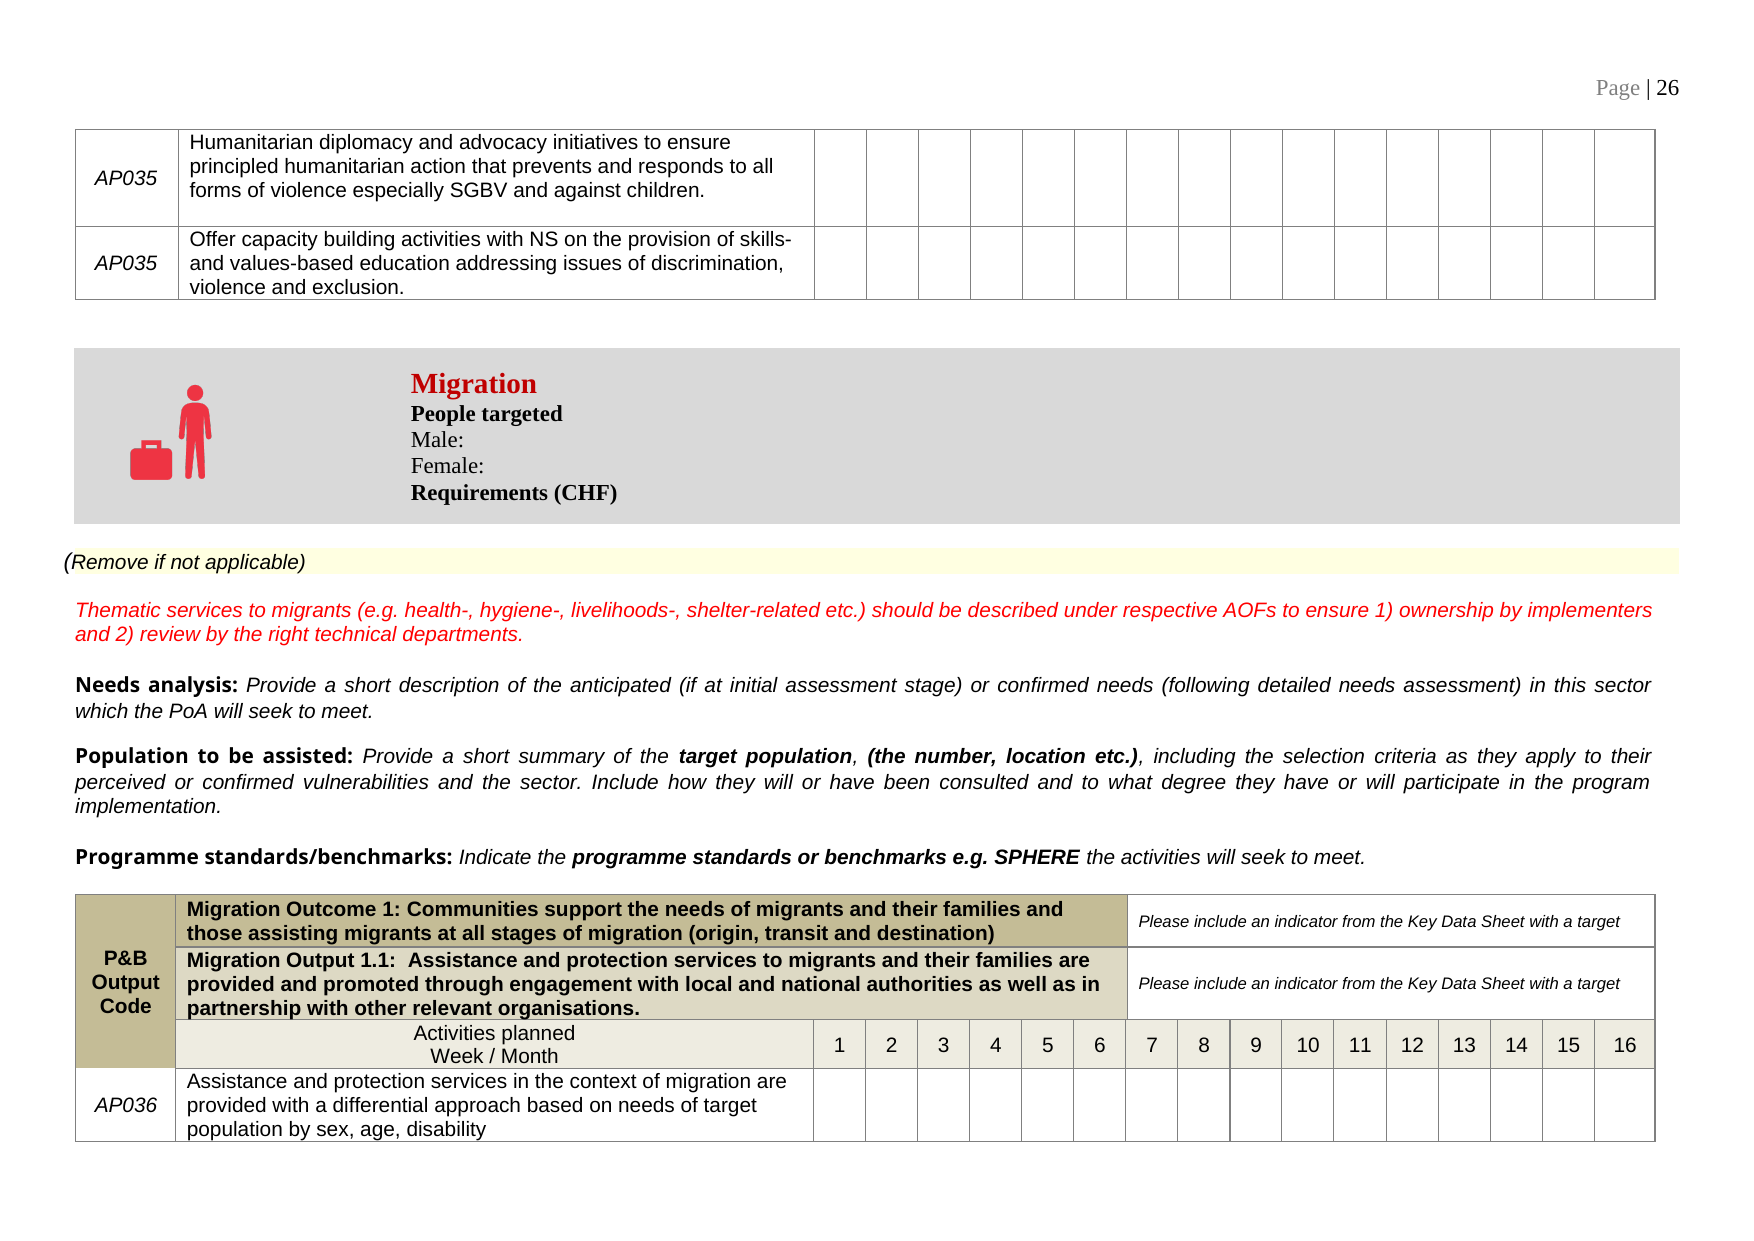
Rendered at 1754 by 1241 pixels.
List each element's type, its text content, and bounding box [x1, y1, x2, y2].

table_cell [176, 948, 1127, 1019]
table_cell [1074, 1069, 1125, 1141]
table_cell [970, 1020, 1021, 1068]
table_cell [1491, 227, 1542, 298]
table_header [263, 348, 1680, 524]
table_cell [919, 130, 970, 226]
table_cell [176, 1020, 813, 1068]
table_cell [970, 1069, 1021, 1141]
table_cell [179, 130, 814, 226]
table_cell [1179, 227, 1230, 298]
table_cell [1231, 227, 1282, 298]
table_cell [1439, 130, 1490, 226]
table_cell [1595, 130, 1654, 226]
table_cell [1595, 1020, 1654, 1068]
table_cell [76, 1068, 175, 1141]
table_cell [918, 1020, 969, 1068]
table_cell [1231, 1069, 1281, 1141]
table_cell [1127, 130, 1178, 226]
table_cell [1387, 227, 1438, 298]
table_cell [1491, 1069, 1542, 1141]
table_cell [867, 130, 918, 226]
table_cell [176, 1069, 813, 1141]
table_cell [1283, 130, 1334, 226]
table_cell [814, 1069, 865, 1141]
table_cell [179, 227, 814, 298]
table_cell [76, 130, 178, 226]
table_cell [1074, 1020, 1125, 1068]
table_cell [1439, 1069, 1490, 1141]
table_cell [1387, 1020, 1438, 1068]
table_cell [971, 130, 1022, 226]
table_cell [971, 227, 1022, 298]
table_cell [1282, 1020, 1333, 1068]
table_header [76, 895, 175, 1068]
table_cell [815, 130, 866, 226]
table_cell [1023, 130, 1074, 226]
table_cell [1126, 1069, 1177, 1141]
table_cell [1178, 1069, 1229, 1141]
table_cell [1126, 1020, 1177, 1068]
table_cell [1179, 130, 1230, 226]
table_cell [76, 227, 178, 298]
text Needs analysis: Provide a short description of the anticipated (if at initial assessment stage) or confirmed needs (following detailed needs assessment) in this sector which the PoA will seek to meet. [75, 670, 1655, 722]
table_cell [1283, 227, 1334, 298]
text Programme standards/benchmarks: Indicate the programme standards or benchmarks e.g. SPHERE the activities will seek to meet. [75, 842, 1655, 870]
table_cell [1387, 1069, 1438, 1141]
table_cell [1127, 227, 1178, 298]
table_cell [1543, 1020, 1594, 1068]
picture [85, 347, 263, 524]
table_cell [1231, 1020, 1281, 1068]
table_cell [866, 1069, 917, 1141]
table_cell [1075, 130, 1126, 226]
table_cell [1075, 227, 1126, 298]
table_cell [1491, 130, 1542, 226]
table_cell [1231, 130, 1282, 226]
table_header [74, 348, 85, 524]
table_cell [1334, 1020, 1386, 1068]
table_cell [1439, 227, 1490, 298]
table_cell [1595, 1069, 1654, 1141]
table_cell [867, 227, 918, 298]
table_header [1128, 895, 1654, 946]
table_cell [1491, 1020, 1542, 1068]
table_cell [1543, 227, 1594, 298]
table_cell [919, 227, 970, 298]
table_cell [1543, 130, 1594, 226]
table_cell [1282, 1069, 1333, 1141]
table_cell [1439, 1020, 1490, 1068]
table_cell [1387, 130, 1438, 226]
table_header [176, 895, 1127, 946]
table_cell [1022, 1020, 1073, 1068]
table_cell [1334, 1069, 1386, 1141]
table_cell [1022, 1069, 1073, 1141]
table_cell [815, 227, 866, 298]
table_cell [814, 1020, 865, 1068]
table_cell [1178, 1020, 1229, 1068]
text Population to be assisted: Provide a short summary of the target population, (the number, location etc.), including the selection criteria as they apply to their perceived or confirmed vulnerabilities and the sector. Include how they will or have been consulted and to what degree they have or will participate in the program implementation. [75, 742, 1655, 818]
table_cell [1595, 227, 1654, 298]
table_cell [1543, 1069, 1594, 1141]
text (Remove if not applicable) [75, 548, 1679, 574]
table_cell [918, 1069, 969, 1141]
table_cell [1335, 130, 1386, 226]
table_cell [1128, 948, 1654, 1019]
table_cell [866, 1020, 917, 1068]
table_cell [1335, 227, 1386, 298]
text Thematic services to migrants (e.g. health-, hygiene-, livelihoods-, shelter-related etc.) should be described under respective AOFs to ensure 1) ownership by implementers and 2) review by the right technical departments. [75, 598, 1679, 646]
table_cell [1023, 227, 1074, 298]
